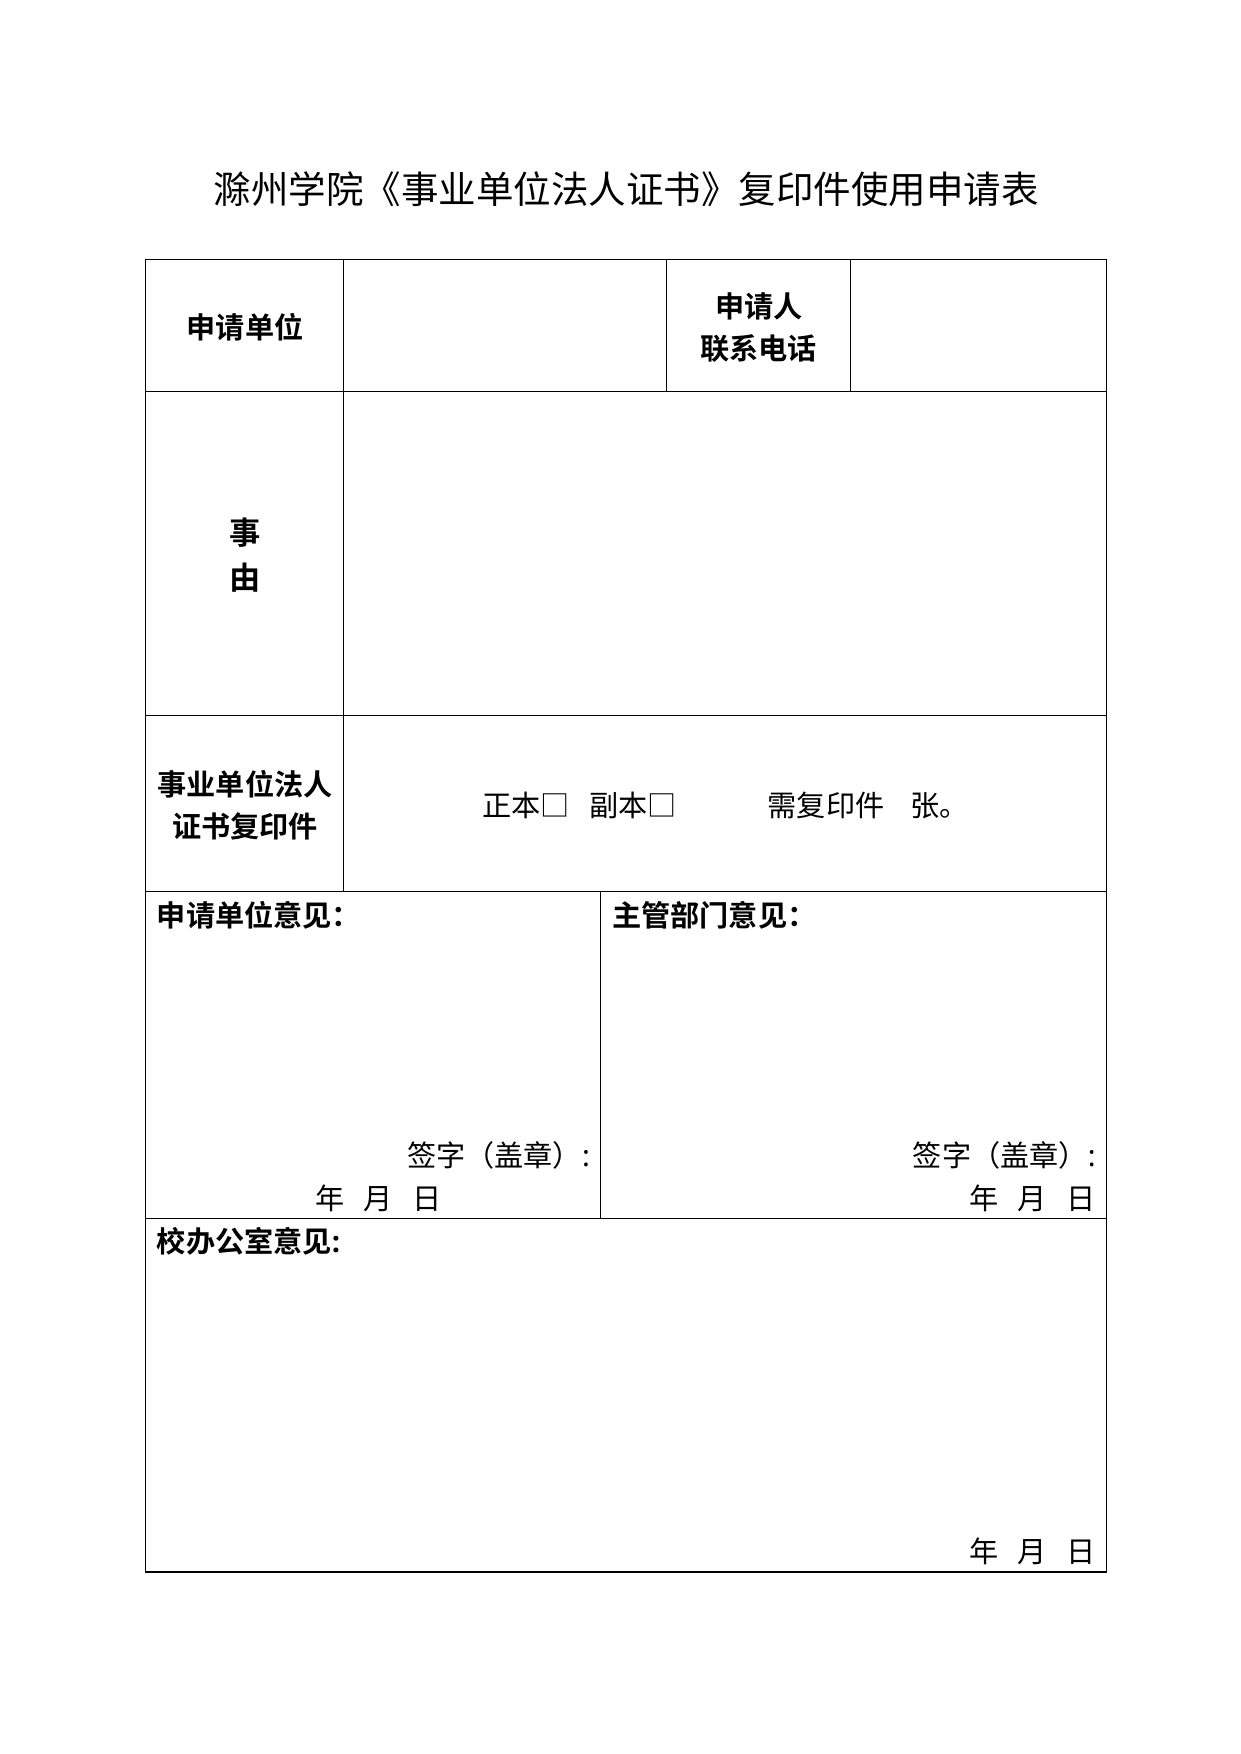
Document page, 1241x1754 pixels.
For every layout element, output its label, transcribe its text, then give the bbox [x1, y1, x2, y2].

table_header 申请人 联系电话 [667, 260, 850, 391]
table_header 申请单位 [146, 260, 343, 391]
table_cell [344, 392, 1106, 715]
table_cell 正本□ 副本□ 需复印件 张。 [344, 716, 1106, 891]
text 滁州学院《事业单位法人证书》复印件使用申请表 [165, 159, 1087, 214]
table_header [851, 260, 1106, 391]
table_header [344, 260, 666, 391]
table_cell 申请单位意见： 签字（盖章）: 年 月 日 [146, 892, 600, 1218]
table_cell 主管部门意见： 签字（盖章）: 年 月 日 [601, 892, 1106, 1218]
table_cell 事业单位法人证书复印件 [146, 716, 343, 891]
table_cell 事 由 [146, 392, 343, 715]
table_cell 校办公室意见: 年 月 日 [146, 1219, 1106, 1571]
